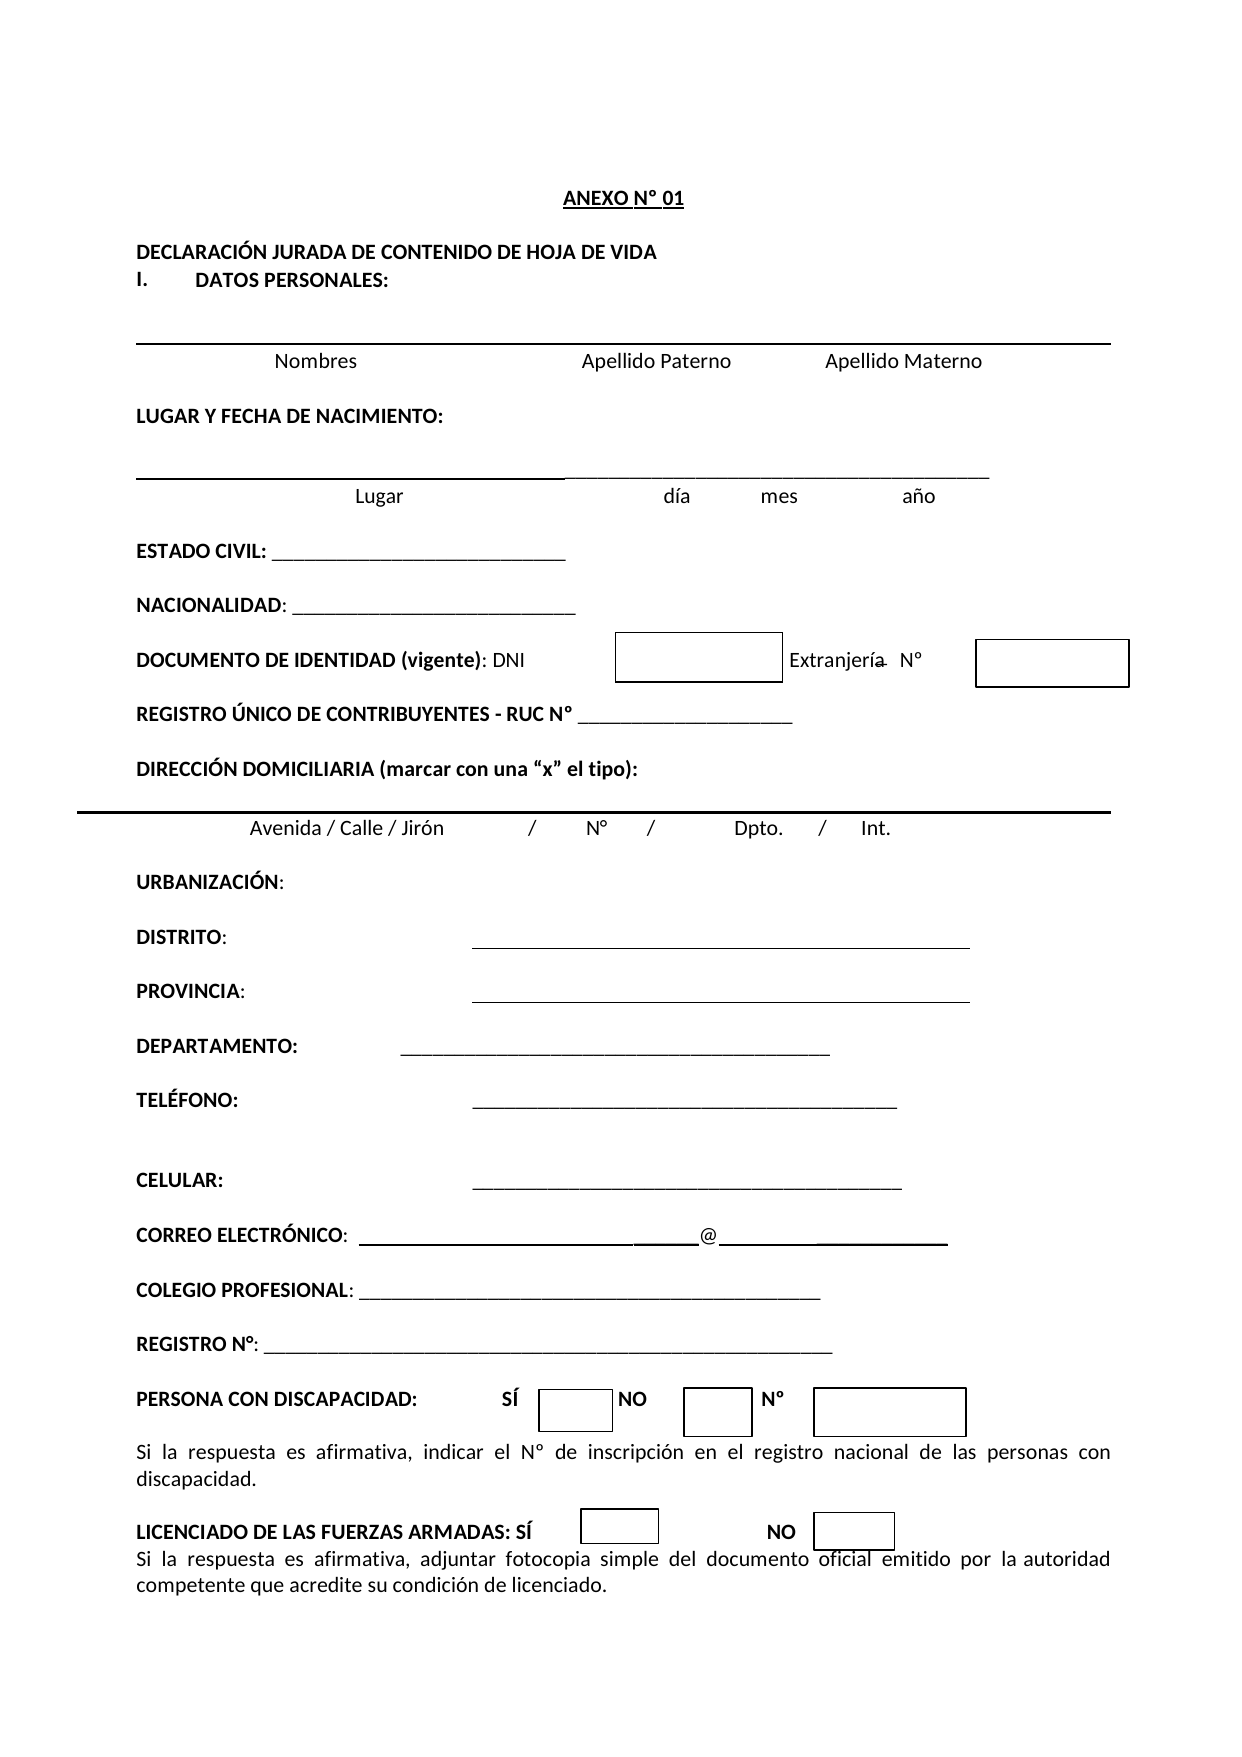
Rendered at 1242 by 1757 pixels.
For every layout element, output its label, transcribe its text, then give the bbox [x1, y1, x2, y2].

list DATOS PERSONALES: [136, 265, 1111, 293]
text URBANIZACIÓN: [136, 867, 1111, 895]
text REGISTRO ÚNICO DE CONTRIBUYENTES - RUC Nº ____________________ [136, 699, 1111, 727]
text Nombres Apellido Paterno Apellido Materno [136, 348, 1111, 374]
text ________________________________________ [472, 1165, 1111, 1193]
text REGISTRO N°: _____________________________________________________ [136, 1329, 1111, 1357]
text CELULAR: [136, 1165, 261, 1193]
text DISTRITO: [136, 922, 1111, 949]
text Avenida / Calle / Jirón / N° / Dpto. / Int. [136, 814, 1111, 840]
text DEPARTAMENTO: ________________________________________ [136, 1031, 1111, 1059]
text NACIONALIDAD: __________________________ [136, 590, 1111, 618]
text PROVINCIA: [136, 976, 1111, 1004]
text Si la respuesta es afirmativa, indicar el Nº de inscripción en el registro nacional de las personas con discapacidad. [136, 1438, 1111, 1492]
text LUGAR Y FECHA DE NACIMIENTO: [136, 401, 1111, 429]
text ESTADO CIVIL: ___________________________ [136, 536, 1111, 563]
text DOCUMENTO DE IDENTIDAD (vigente): DNI C. Extranjería Nº [136, 645, 615, 673]
text DECLARACIÓN JURADA DE CONTENIDO DE HOJA DE VIDA [136, 238, 1111, 265]
text _______________________________________ [472, 1085, 1111, 1112]
text ANEXO Nº 01 [136, 182, 1111, 210]
text DIRECCIÓN DOMICILIARIA (marcar con una “x” el tipo): [136, 754, 1111, 782]
text PERSONA CON DISCAPACIDAD: SÍ NO Nº [136, 1384, 1111, 1412]
text TELÉFONO: [136, 1085, 275, 1113]
text Si la respuesta es afirmativa, adjuntar fotocopia simple del documento oficial emitido por la autoridad competente que acredite su condición de licenciado. [136, 1545, 1111, 1598]
text Lugar día mes año [136, 482, 1111, 509]
text DOCUMENTO DE IDENTIDAD (vigente): DNI C. Extranjería Nº [783, 645, 1111, 673]
text CORREO ELECTRÓNICO: ______@ ____________ [136, 1220, 1111, 1248]
text COLEGIO PROFESIONAL: ___________________________________________ [136, 1274, 1111, 1302]
text _______________________________________ [136, 456, 1111, 482]
text LICENCIADO DE LAS FUERZAS ARMADAS: SÍ NO [136, 1518, 1111, 1545]
